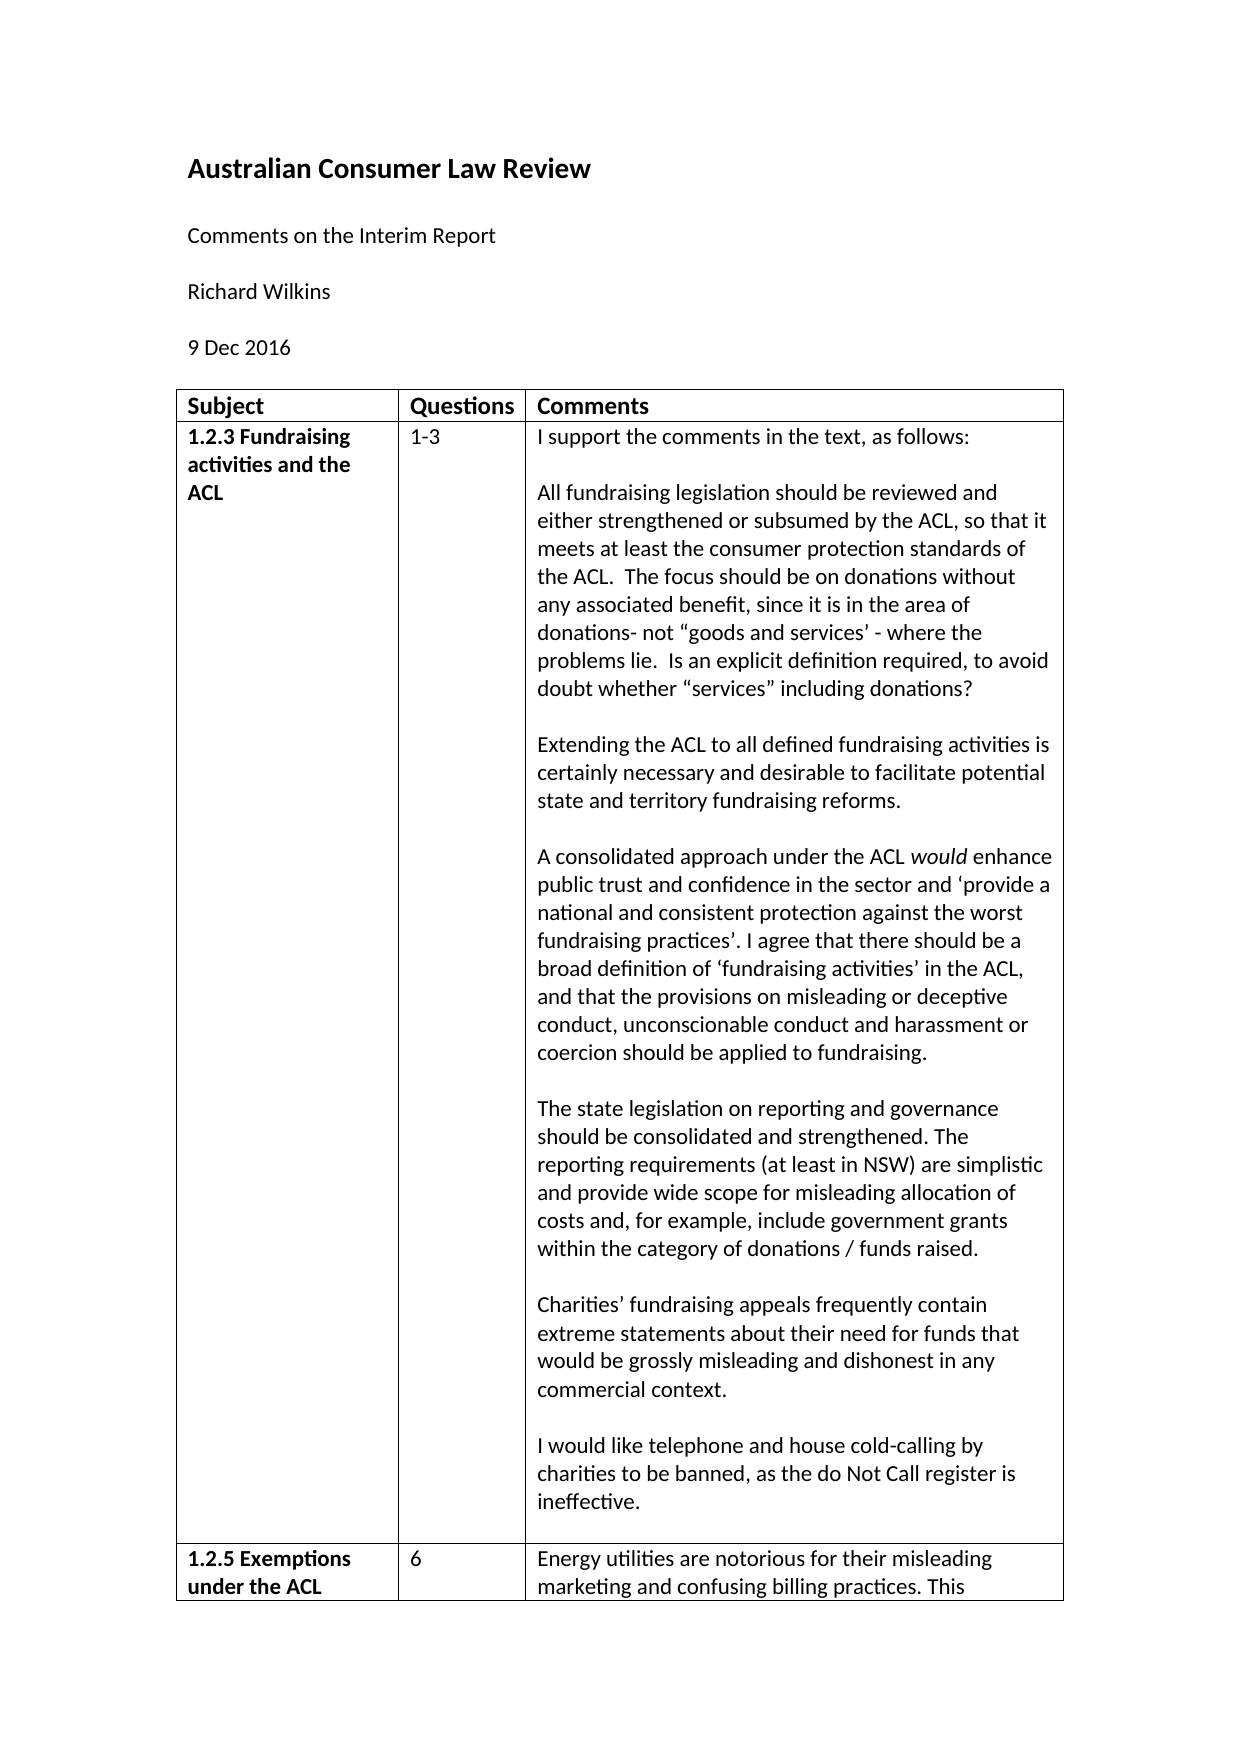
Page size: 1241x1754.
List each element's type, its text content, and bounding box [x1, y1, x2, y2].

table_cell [177, 1544, 398, 1600]
table_cell I support the comments in the text, as follows: All fundraising legislation should be reviewed and either strengthened or subsumed by the ACL, so that it meets at least the consumer protection standards of the ACL. The focus should be on donations without any associated benefit, since it is in the area of donations- not “goods and services’ - where the problems lie. Is an explicit definition required, to avoid doubt whether “services” including donations? Extending the ACL to all defined fundraising activities is certainly necessary and desirable to facilitate potential state and territory fundraising reforms. A consolidated approach under the ACL would enhance public trust and confidence in the sector and ‘provide a national and consistent protection against the worst fundraising practices’. I agree that there should be a broad definition of ‘fundraising activities’ in the ACL, and that the provisions on misleading or deceptive conduct, unconscionable conduct and harassment or coercion should be applied to fundraising. The state legislation on reporting and governance should be consolidated and strengthened. The reporting requirements (at least in NSW) are simplistic and provide wide scope for misleading allocation of costs and, for example, include government grants within the category of donations / funds raised. Charities’ fundraising appeals frequently contain extreme statements about their need for funds that would be grossly misleading and dishonest in any commercial context. I would like telephone and house cold-calling by charities to be banned, as the do Not Call register is ineffective. [526, 422, 1063, 1543]
table_header Questions [399, 390, 525, 421]
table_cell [526, 1544, 1063, 1600]
table_cell 1-3 [399, 422, 525, 1543]
table_cell 6 [399, 1544, 525, 1600]
text Australian Consumer Law Review [187, 150, 1053, 186]
table_cell 1.2.3 Fundraising activities and the ACL [177, 422, 398, 1543]
table_header Subject [177, 390, 398, 421]
text Comments on the Interim Report [187, 221, 1053, 249]
table_header Comments [526, 390, 1063, 421]
text 9 Dec 2016 [187, 333, 1053, 361]
text Richard Wilkins [187, 277, 1053, 305]
